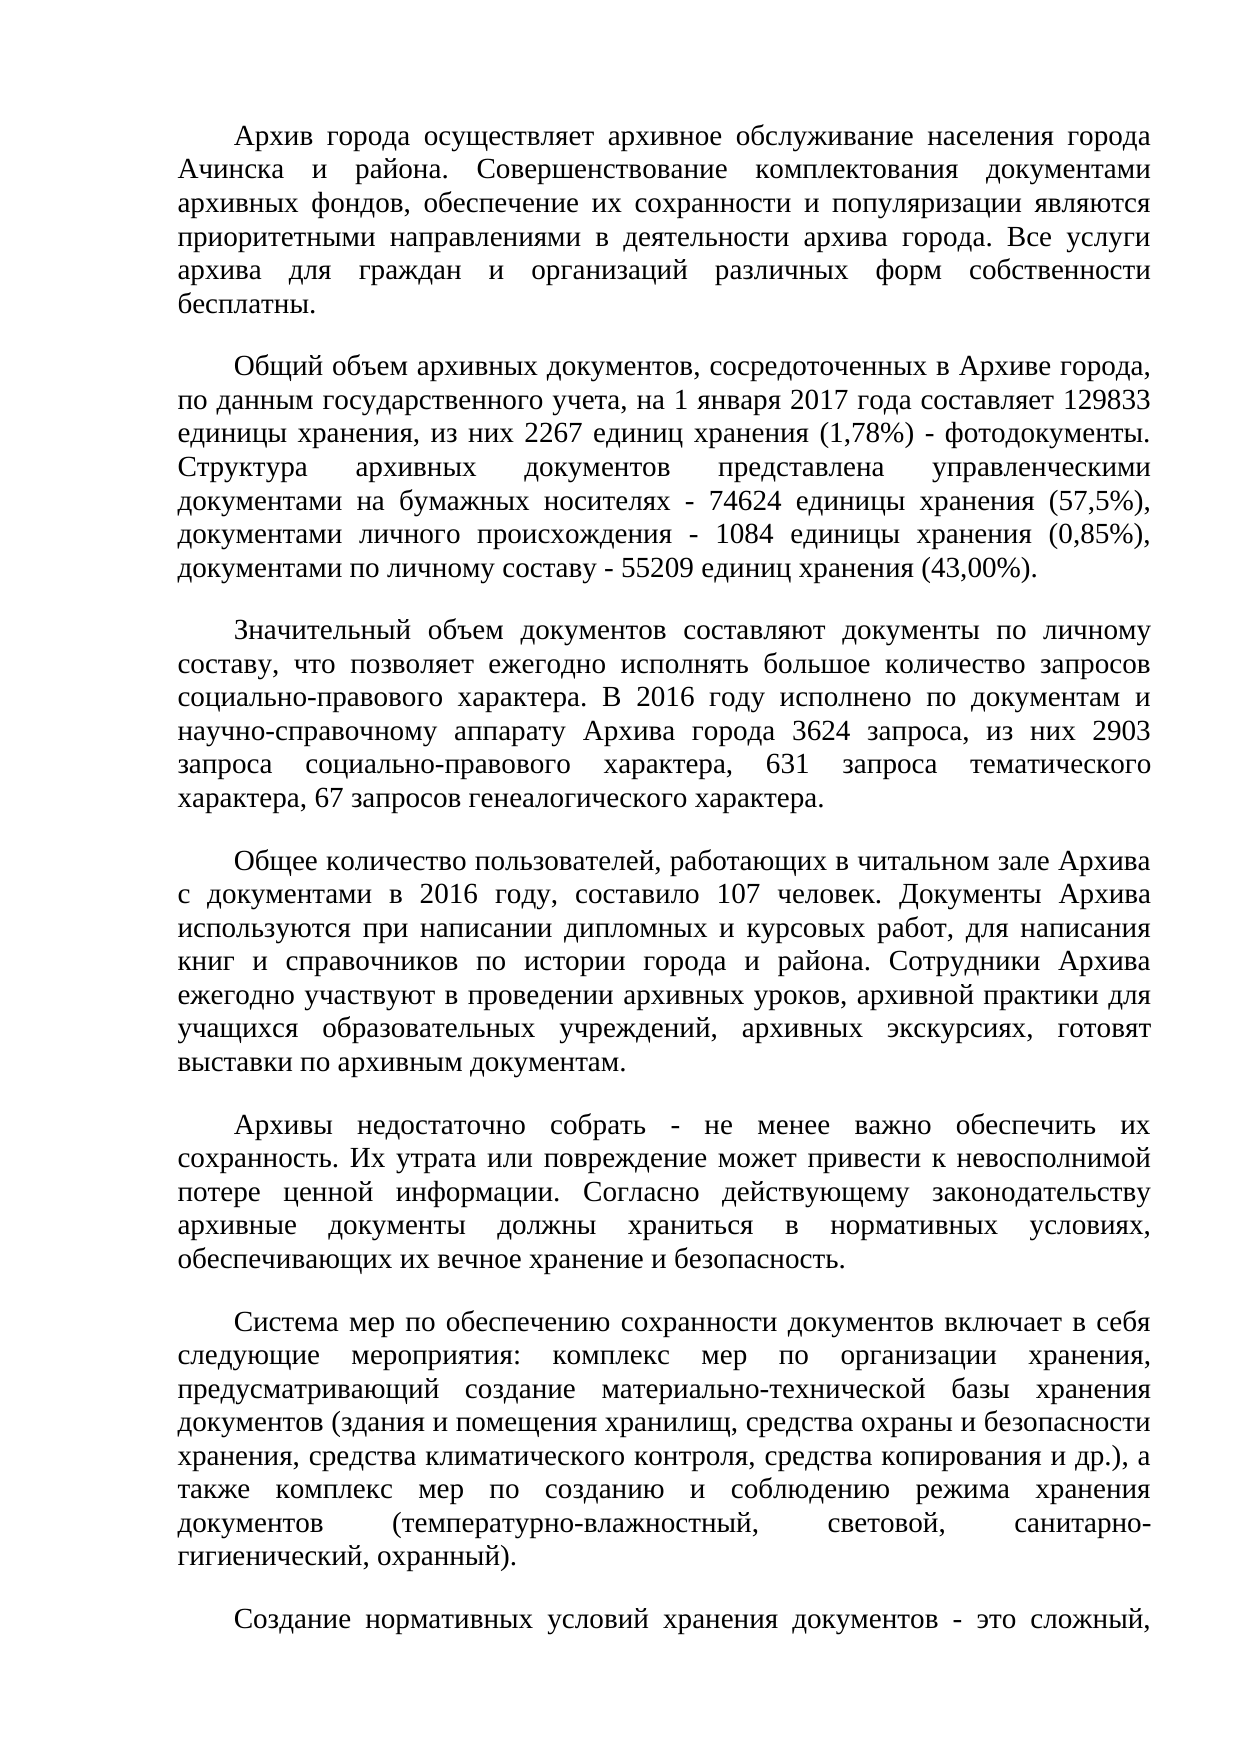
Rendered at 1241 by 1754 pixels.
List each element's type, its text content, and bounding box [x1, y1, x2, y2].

text Общий объем архивных документов, сосредоточенных в Архиве города, по данным государственного учета, на 1 января 2017 года составляет 129833 единицы хранения, из них 2267 единиц хранения (1,78%) - фотодокументы. Структура архивных документов представлена управленческими документами на бумажных носителях - 74624 единицы хранения (57,5%), документами личного происхождения - 1084 единицы хранения (0,85%), документами по личному составу - 55209 единиц хранения (43,00%). [177, 348, 1152, 583]
text Система мер по обеспечению сохранности документов включает в себя следующие мероприятия: комплекс мер по организации хранения, предусматривающий создание материально-технической базы хранения документов (здания и помещения хранилищ, средства охраны и безопасности хранения, средства климатического контроля, средства копирования и др.), а также комплекс мер по созданию и соблюдению режима хранения документов (температурно-влажностный, световой, санитарно-гигиенический, охранный). [177, 1304, 1152, 1572]
text Архив города осуществляет архивное обслуживание населения города Ачинска и района. Совершенствование комплектования документами архивных фондов, обеспечение их сохранности и популяризации являются приоритетными направлениями в деятельности архива города. Все услуги архива для граждан и организаций различных форм собственности бесплатны. [177, 118, 1152, 319]
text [177, 1601, 1152, 1635]
text Значительный объем документов составляют документы по личному составу, что позволяет ежегодно исполнять большое количество запросов социально-правового характера. В 2016 году исполнено по документам и научно-справочному аппарату Архива города 3624 запроса, из них 2903 запроса социально-правового характера, 631 запроса тематического характера, 67 запросов генеалогического характера. [177, 612, 1152, 814]
text Общее количество пользователей, работающих в читальном зале Архива с документами в 2016 году, составило 107 человек. Документы Архива используются при написании дипломных и курсовых работ, для написания книг и справочников по истории города и района. Сотрудники Архива ежегодно участвуют в проведении архивных уроков, архивной практики для учащихся образовательных учреждений, архивных экскурсиях, готовят выставки по архивным документам. [177, 843, 1152, 1078]
text Архивы недостаточно собрать - не менее важно обеспечить их сохранность. Их утрата или повреждение может привести к невосполнимой потере ценной информации. Согласно действующему законодательству архивные документы должны храниться в нормативных условиях, обеспечивающих их вечное хранение и безопасность. [177, 1107, 1152, 1274]
